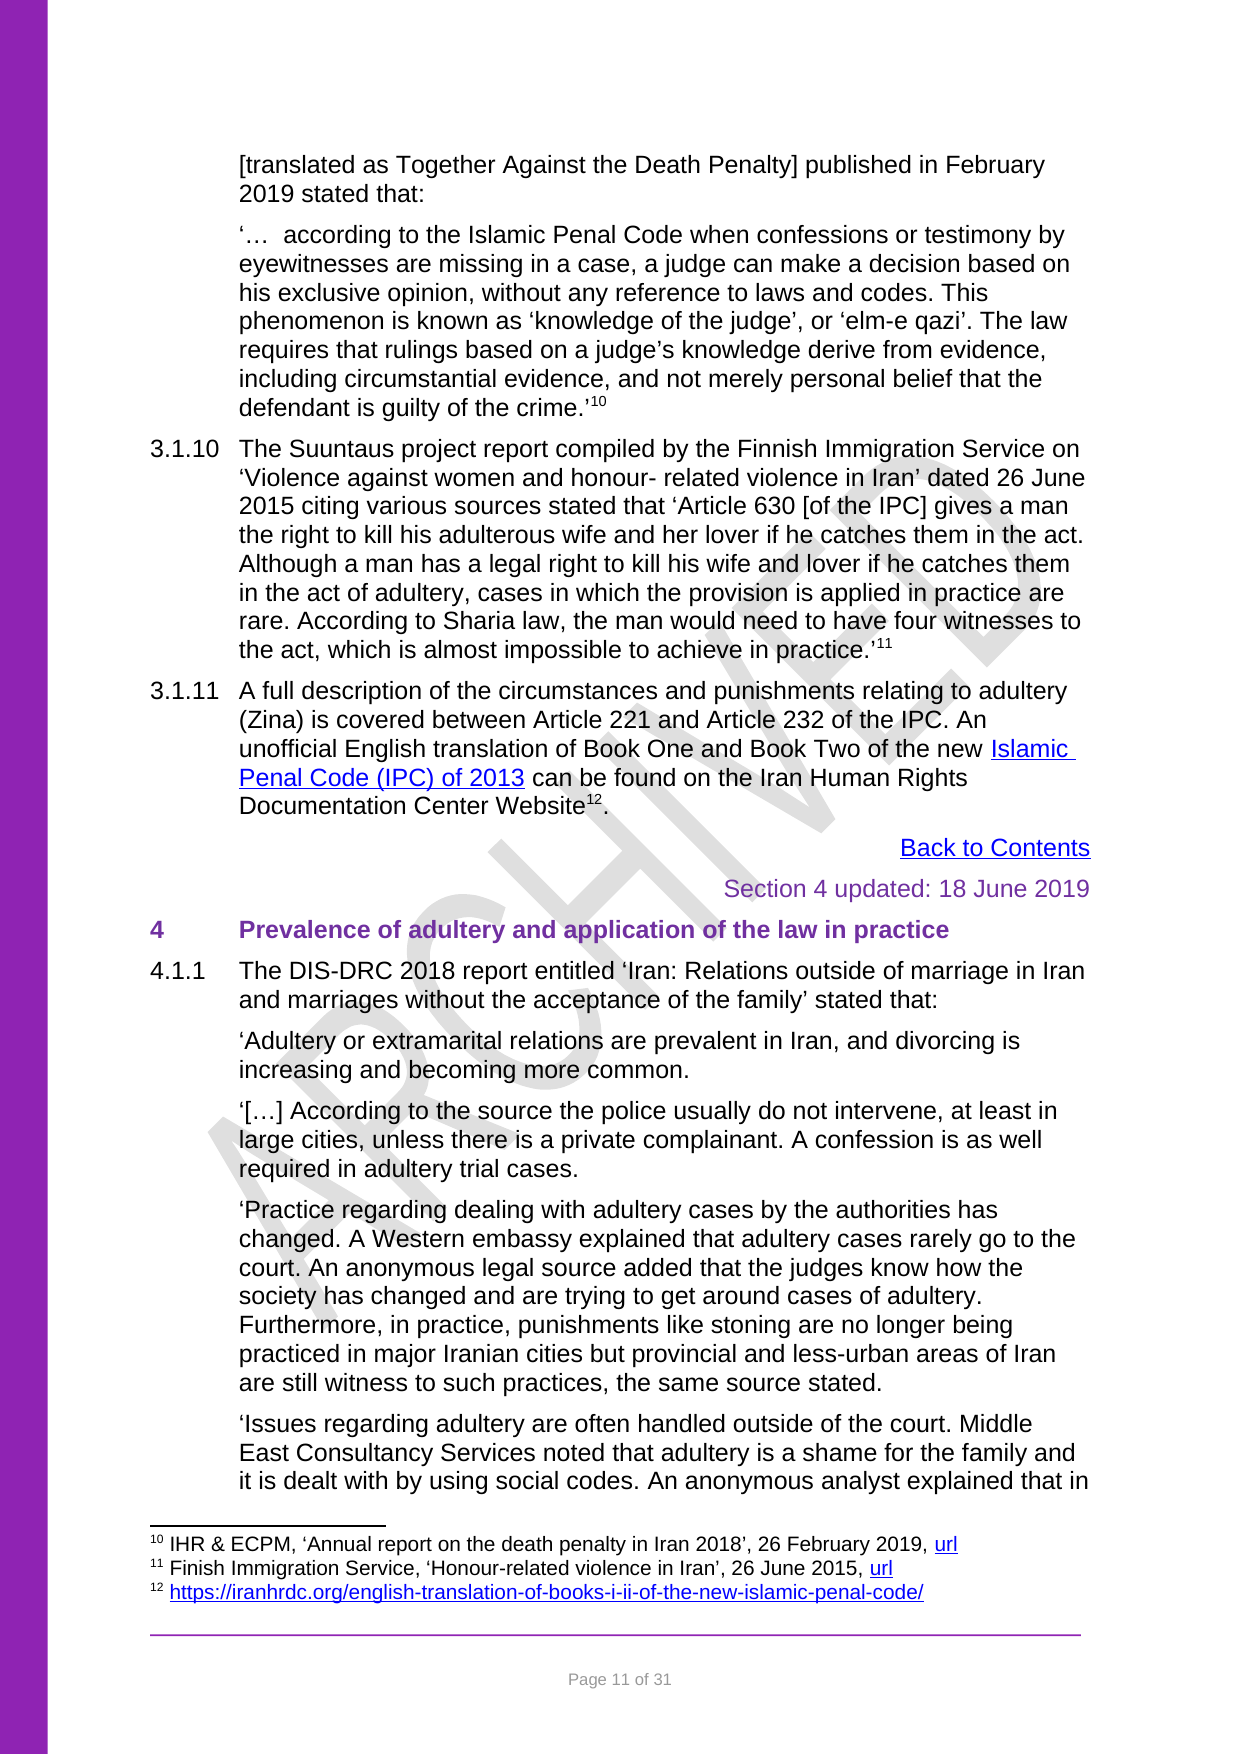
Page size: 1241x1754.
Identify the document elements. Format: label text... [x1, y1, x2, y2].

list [239, 1409, 1090, 1495]
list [150, 150, 1090, 207]
text Back to Contents [150, 832, 1090, 861]
text Section 4 updated: 18 June 2019 [150, 874, 1090, 902]
list ‘[…] According to the source the police usually do not intervene, at least in large cities, unless there is a private complainant. A confession is as well required in adultery trial cases. [239, 1096, 1090, 1182]
list The Suuntaus project report compiled by the Finnish Immigration Service on ‘Violence against women and honour- related violence in Iran’ dated 26 June 2015 citing various sources stated that ‘Article 630 [of the IPC] gives a man the right to kill his adulterous wife and her lover if he catches them in the act. Although a man has a legal right to kill his wife and lover if he catches them in the act of adultery, cases in which the provision is applied in practice are rare. According to Sharia law, the man would need to have four witnesses to the act, which is almost impossible to achieve in practice.’ [150, 434, 1090, 664]
list ‘… according to the Islamic Penal Code when confessions or testimony by eyewitnesses are missing in a case, a judge can make a decision based on his exclusive opinion, without any reference to laws and codes. This phenomenon is known as ‘knowledge of the judge’, or ‘elm-e qazi’. The law requires that rulings based on a judge’s knowledge derive from evidence, including circumstantial evidence, and not merely personal belief that the defendant is guilty of the crime.’ [239, 220, 1090, 421]
subtitle Prevalence of adultery and application of the law in practice [150, 915, 1090, 944]
list The DIS-DRC 2018 report entitled ‘Iran: Relations outside of marriage in Iran and marriages without the acceptance of the family’ stated that: [150, 956, 1090, 1014]
list ‘Adultery or extramarital relations are prevalent in Iran, and divorcing is increasing and becoming more common. [239, 1026, 1090, 1084]
list ‘Practice regarding dealing with adultery cases by the authorities has changed. A Western embassy explained that adultery cases rarely go to the court. An anonymous legal source added that the judges know how the society has changed and are trying to get around cases of adultery. Furthermore, in practice, punishments like stoning are no longer being practiced in major Iranian cities but provincial and less-urban areas of Iran are still witness to such practices, the same source stated. [239, 1195, 1090, 1396]
list A full description of the circumstances and punishments relating to adultery (Zina) is covered between Article 221 and Article 232 of the IPC. An unofficial English translation of Book One and Book Two of the new Islamic Penal Code (IPC) of 2013 can be found on the Iran Human Rights Documentation Center Website. [150, 676, 1090, 820]
